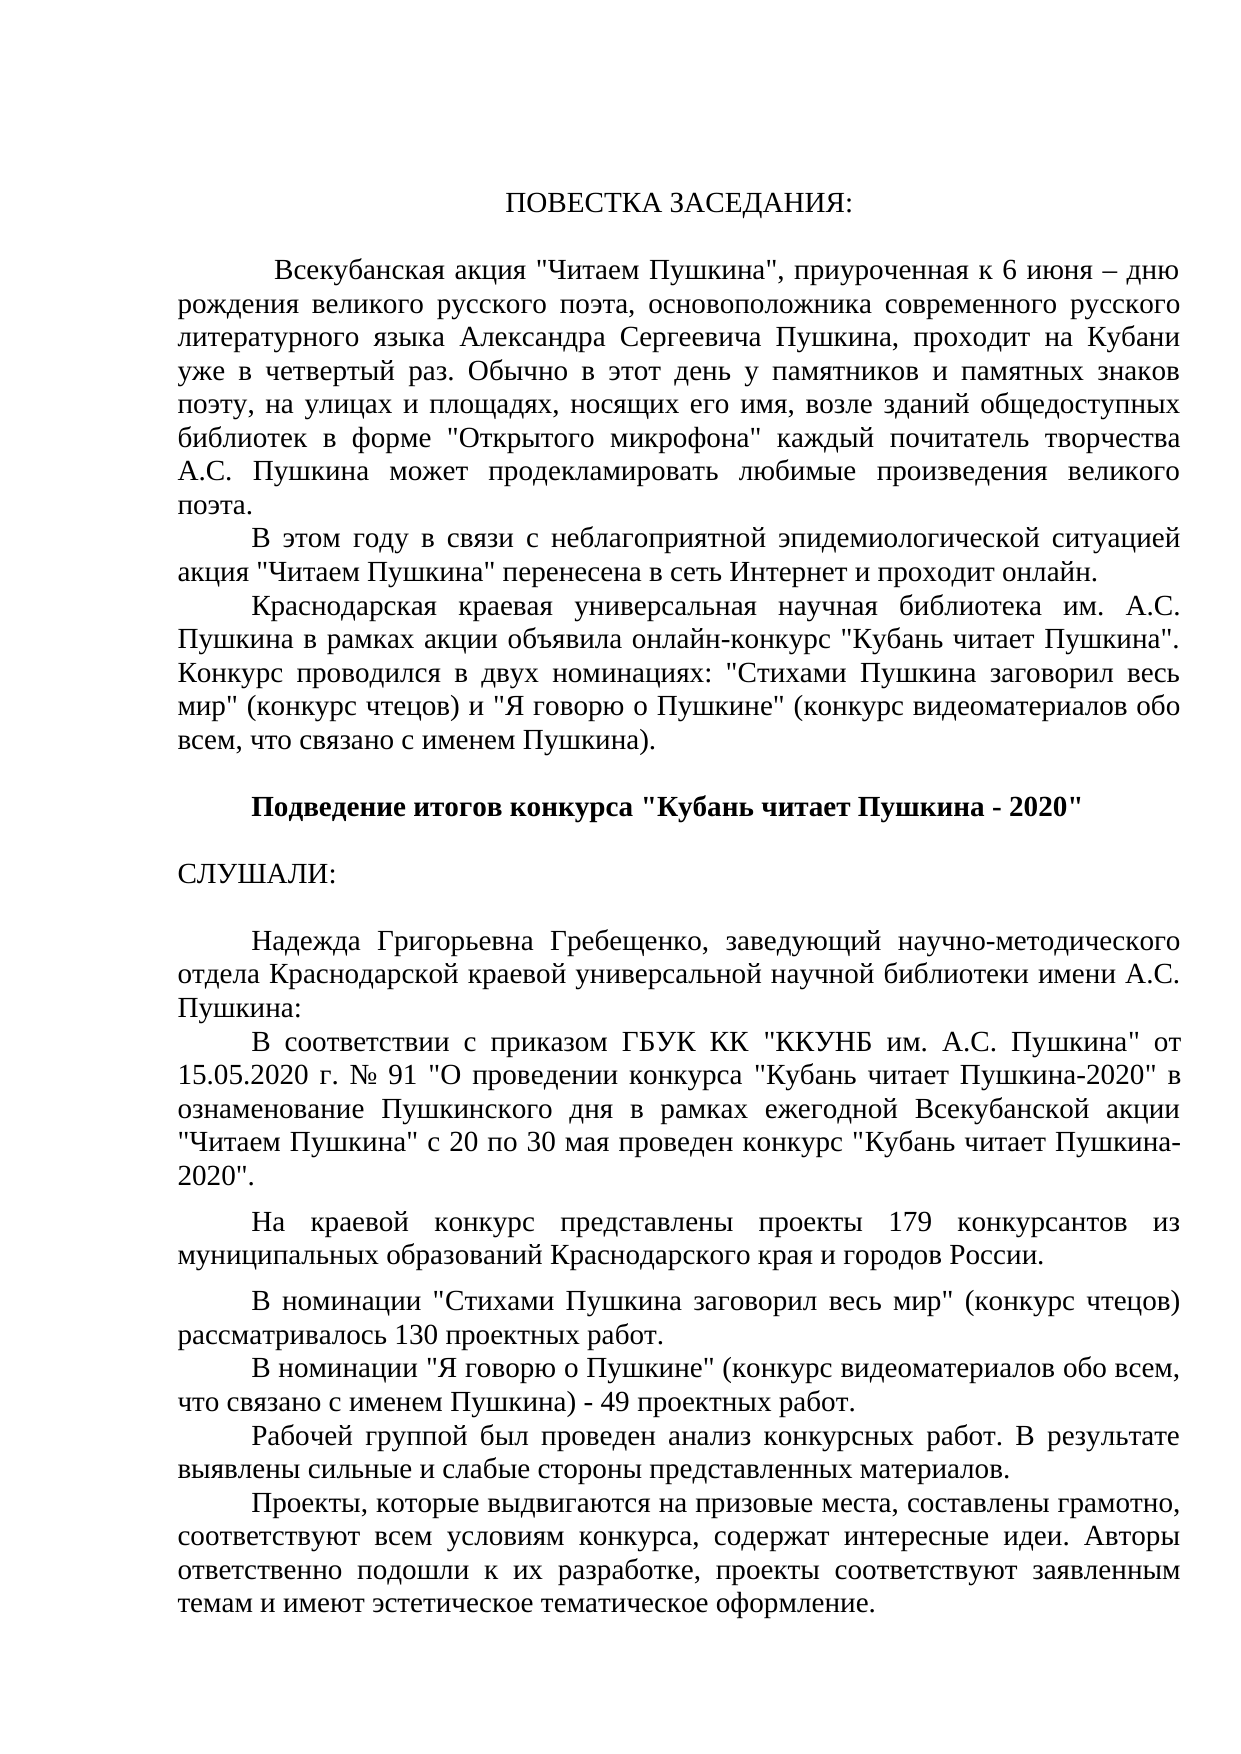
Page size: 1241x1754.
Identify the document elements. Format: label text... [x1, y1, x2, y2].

text На краевой конкурс представлены проекты 179 конкурсантов из муниципальных образований Краснодарского края и городов России. [177, 1204, 1181, 1271]
text В номинации "Стихами Пушкина заговорил весь мир" (конкурс чтецов) рассматривалось 130 проектных работ. [177, 1283, 1181, 1351]
text В этом году в связи с неблагоприятной эпидемиологической ситуацией акция "Читаем Пушкина" перенесена в сеть Интернет и проходит онлайн. [177, 521, 1181, 588]
text Всекубанская акция "Читаем Пушкина", приуроченная к 6 июня – дню рождения великого русского поэта, основоположника современного русского литературного языка Александра Сергеевича Пушкина, проходит на Кубани уже в четвертый раз. Обычно в этот день у памятников и памятных знаков поэту, на улицах и площадях, носящих его имя, возле зданий общедоступных библиотек в форме "Открытого микрофона" каждый почитатель творчества А.С. Пушкина может продекламировать любимые произведения великого поэта. [177, 252, 1181, 521]
text Подведение итогов конкурса "Кубань читает Пушкина - 2020" [177, 789, 1181, 822]
text ПОВЕСТКА ЗАСЕДАНИЯ: [177, 185, 1181, 219]
text В номинации "Я говорю о Пушкине" (конкурс видеоматериалов обо всем, что связано с именем Пушкина) - 49 проектных работ. [177, 1351, 1181, 1418]
text Надежда Григорьевна Гребещенко, заведующий научно-методического отдела Краснодарской краевой универсальной научной библиотеки имени А.С. Пушкина: [177, 923, 1181, 1024]
text Рабочей группой был проведен анализ конкурсных работ. В результате выявлены сильные и слабые стороны представленных материалов. [177, 1418, 1181, 1485]
text Краснодарская краевая универсальная научная библиотека им. А.С. Пушкина в рамках акции объявила онлайн-конкурс "Кубань читает Пушкина". Конкурс проводился в двух номинациях: "Стихами Пушкина заговорил весь мир" (конкурс чтецов) и "Я говорю о Пушкине" (конкурс видеоматериалов обо всем, что связано с именем Пушкина). [177, 588, 1181, 755]
text СЛУШАЛИ: [177, 856, 1181, 889]
text Проекты, которые выдвигаются на призовые места, составлены грамотно, соответствуют всем условиям конкурса, содержат интересные идеи. Авторы ответственно подошли к их разработке, проекты соответствуют заявленным темам и имеют эстетическое тематическое оформление. [177, 1485, 1181, 1619]
text В соответствии с приказом ГБУК КК "ККУНБ им. А.С. Пушкина" от 15.05.2020 г. № 91 "О проведении конкурса "Кубань читает Пушкина-2020" в ознаменование Пушкинского дня в рамках ежегодной Всекубанской акции "Читаем Пушкина" с 20 по 30 мая проведен конкурс "Кубань читает Пушкина-2020". [177, 1024, 1181, 1191]
